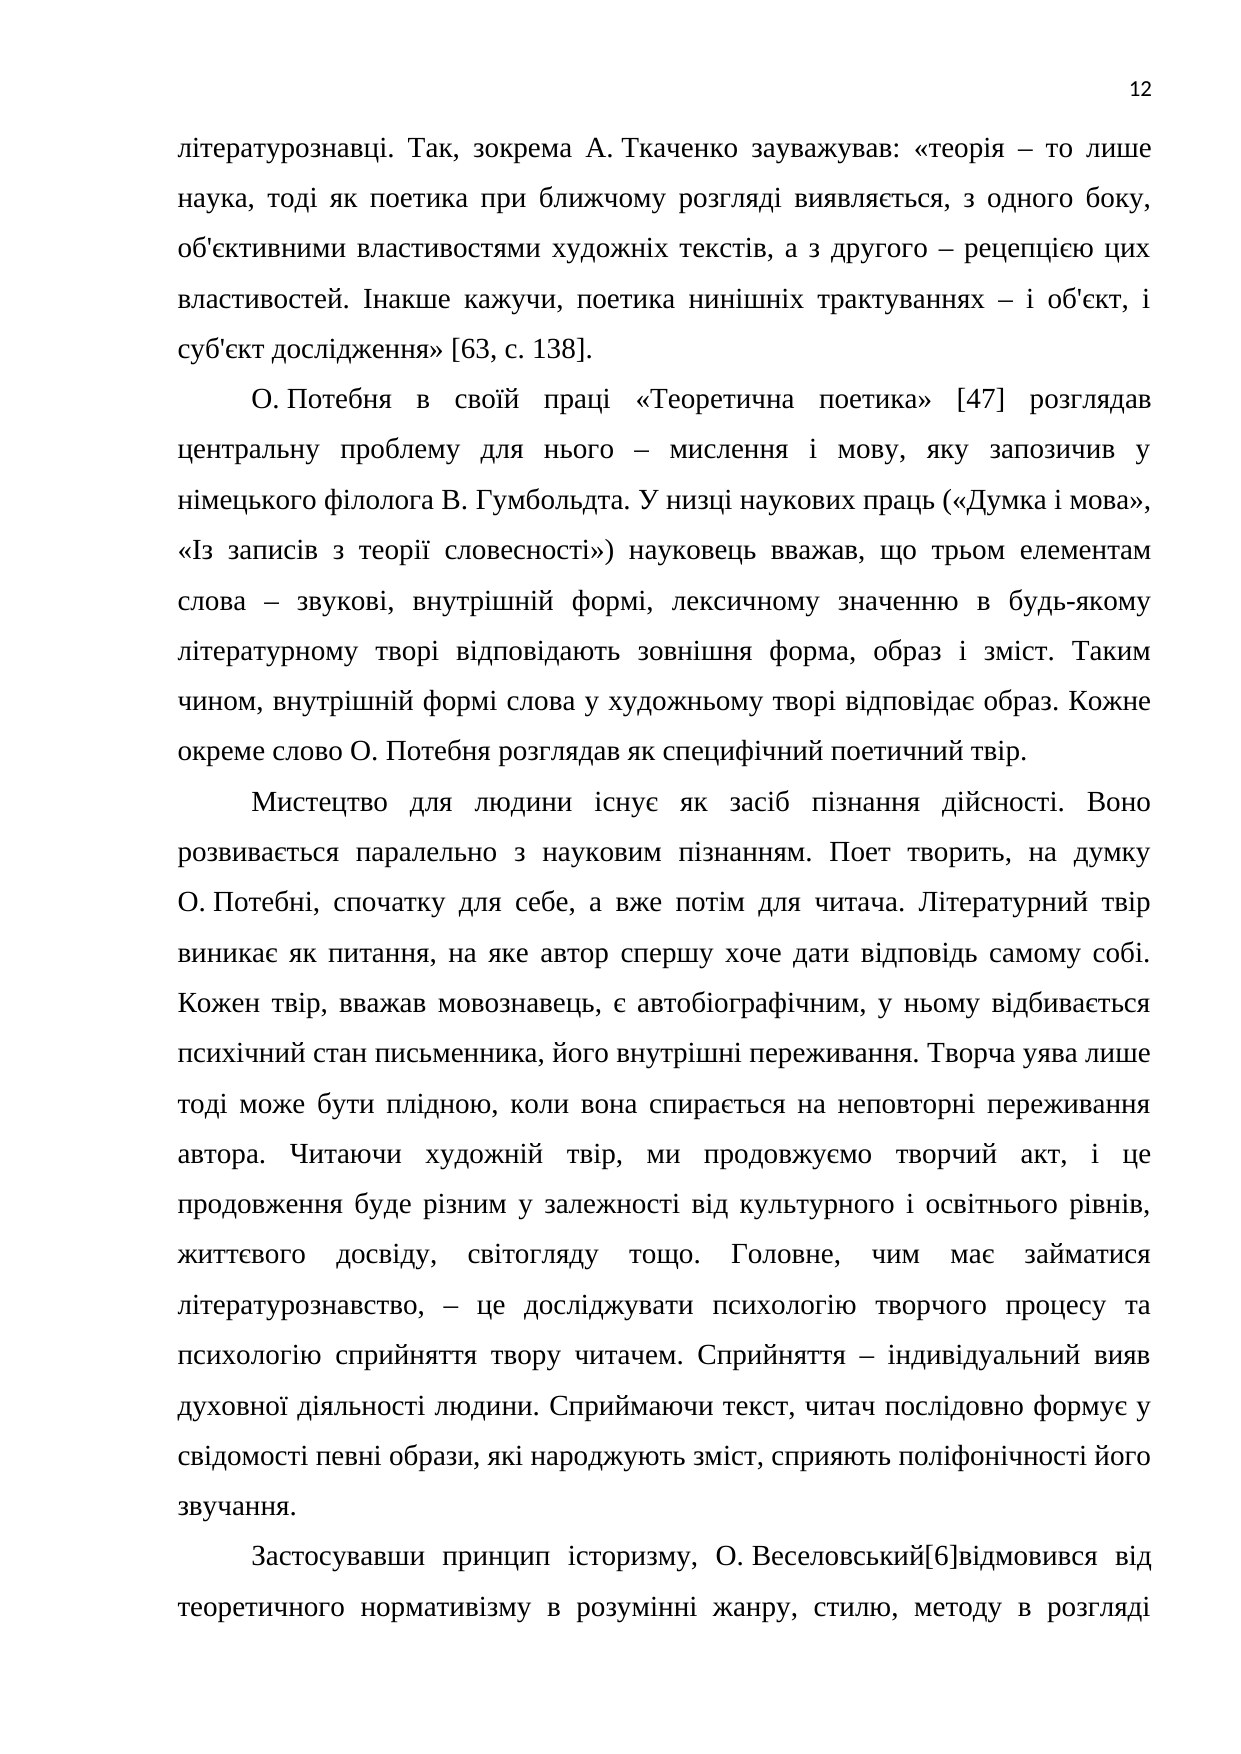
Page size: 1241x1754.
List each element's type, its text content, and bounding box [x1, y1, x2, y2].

text Мистецтво для людини існує як засіб пізнання дійсності. Воно розвивається паралельно з науковим пізнанням. Поет творить, на думку О. Потебні, спочатку для себе, а вже потім для читача. Літературний твір виникає як питання, на яке автор спершу хоче дати відповідь самому собі. Кожен твір, вважав мовознавець, є автобіографічним, у ньому відбивається психічний стан письменника, його внутрішні переживання. Творча уява лише тоді може бути плідною, коли вона спирається на неповторні переживання автора. Читаючи художній твір, ми продовжуємо творчий акт, і це продовження буде різним у залежності від культурного і освітнього рівнів, життєвого досвіду, світогляду тощо. Головне, чим має займатися літературознавство, – це досліджувати психологію творчого процесу та психологію сприйняття твору читачем. Сприйняття – індивідуальний вияв духовної діяльності людини. Сприймаючи текст, читач послідовно формує у свідомості певні образи, які народжують зміст, сприяють поліфонічності його звучання. [177, 784, 1152, 1522]
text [177, 130, 1152, 364]
text О. Потебня в своїй праці «Теоретична поетика» [47] розглядав центральну проблему для нього – мислення і мову, яку запозичив у німецького філолога В. Гумбольдта. У низці наукових праць («Думка і мова», «Із записів з теорії словесності») науковець вважав, що трьом елементам слова – звукові, внутрішній формі, лексичному значенню в будь-якому літературному творі відповідають зовнішня форма, образ і зміст. Таким чином, внутрішній формі слова у художньому творі відповідає образ. Кожне окреме слово О. Потебня розглядав як специфічний поетичний твір. [177, 381, 1152, 767]
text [177, 1538, 1152, 1622]
